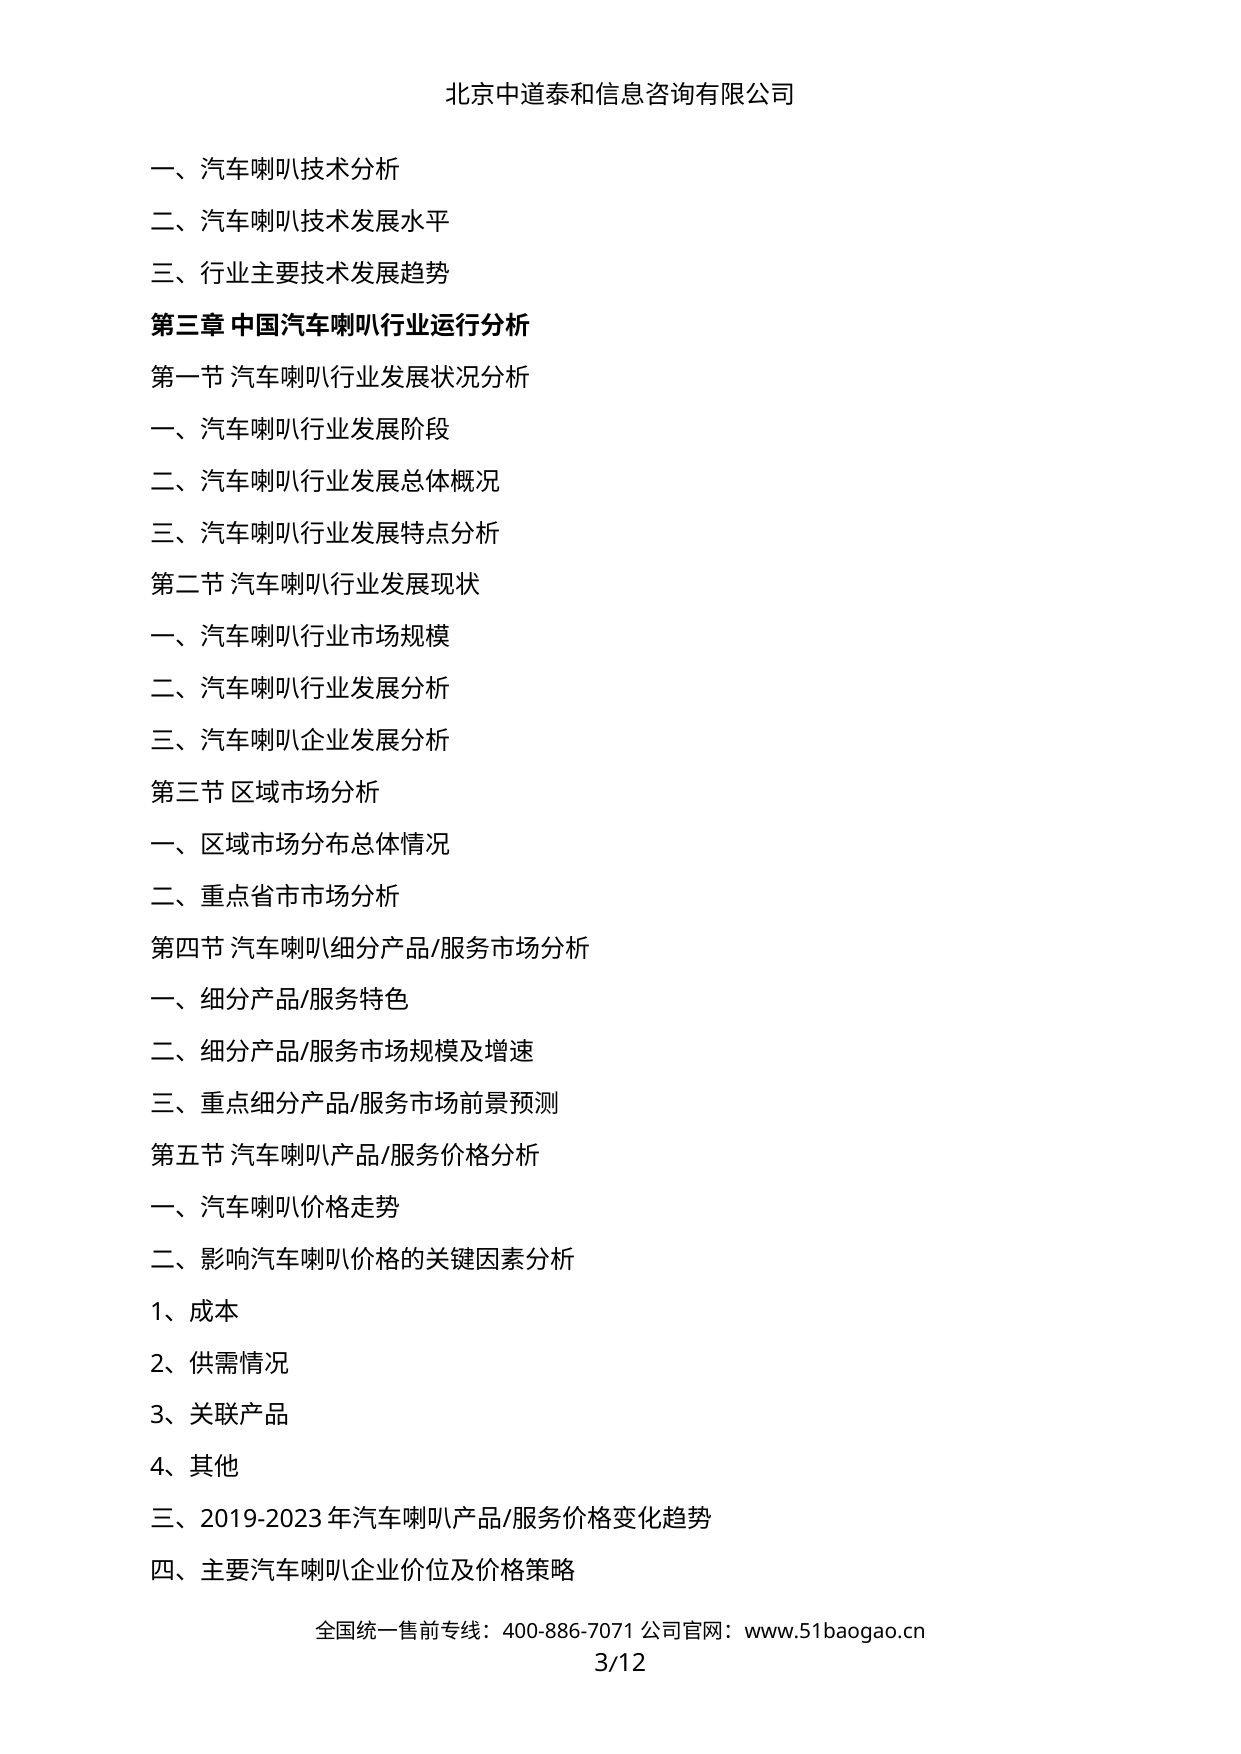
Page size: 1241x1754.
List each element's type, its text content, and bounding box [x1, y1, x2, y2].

text 2、供需情况 [150, 1343, 1090, 1379]
text 第三节 区域市场分析 [150, 772, 1090, 809]
text 第四节 汽车喇叭细分产品/服务市场分析 [150, 928, 1090, 964]
text 三、重点细分产品/服务市场前景预测 [150, 1084, 1090, 1120]
text 第五节 汽车喇叭产品/服务价格分析 [150, 1136, 1090, 1172]
text 第二节 汽车喇叭行业发展现状 [150, 565, 1090, 601]
text 一、汽车喇叭行业发展阶段 [150, 409, 1090, 446]
text 二、汽车喇叭行业发展分析 [150, 669, 1090, 705]
text 1、成本 [150, 1291, 1090, 1327]
text 三、汽车喇叭行业发展特点分析 [150, 513, 1090, 549]
text 一、汽车喇叭价格走势 [150, 1187, 1090, 1224]
text 三、汽车喇叭企业发展分析 [150, 721, 1090, 757]
text 四、主要汽车喇叭企业价位及价格策略 [150, 1551, 1090, 1587]
text 一、汽车喇叭行业市场规模 [150, 617, 1090, 653]
text 第一节 汽车喇叭行业发展状况分析 [150, 357, 1090, 394]
text 一、区域市场分布总体情况 [150, 824, 1090, 861]
text 二、重点省市市场分析 [150, 876, 1090, 912]
text 二、细分产品/服务市场规模及增速 [150, 1032, 1090, 1068]
text 3、关联产品 [150, 1395, 1090, 1431]
text 第三章 中国汽车喇叭行业运行分析 [150, 306, 1090, 342]
text 二、影响汽车喇叭价格的关键因素分析 [150, 1239, 1090, 1276]
text 三、2019-2023年汽车喇叭产品/服务价格变化趋势 [150, 1499, 1090, 1535]
text 二、汽车喇叭技术发展水平 [150, 202, 1090, 238]
text 一、细分产品/服务特色 [150, 980, 1090, 1016]
text 4、其他 [150, 1447, 1090, 1483]
text 一、汽车喇叭技术分析 [150, 150, 1090, 186]
text 三、行业主要技术发展趋势 [150, 254, 1090, 290]
text 二、汽车喇叭行业发展总体概况 [150, 461, 1090, 497]
